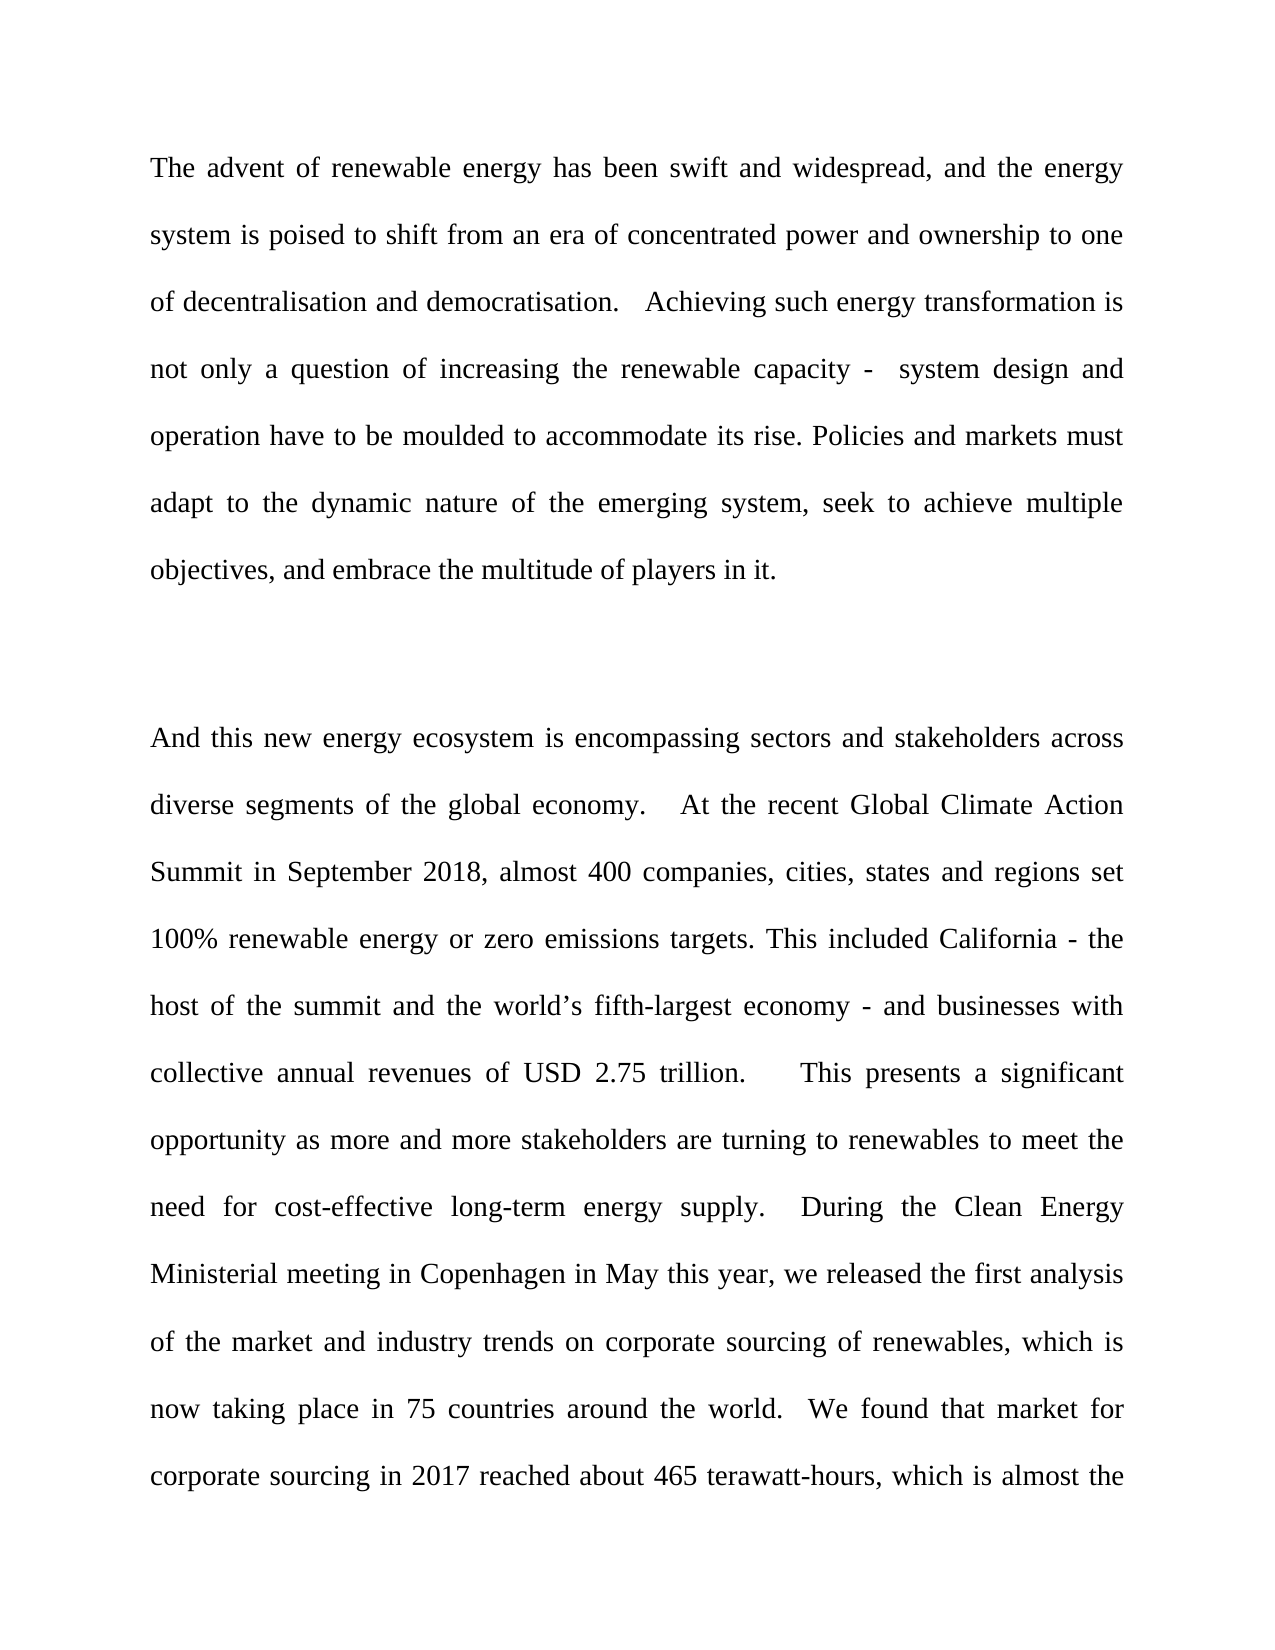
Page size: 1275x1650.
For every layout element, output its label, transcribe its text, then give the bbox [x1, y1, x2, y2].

text The advent of renewable energy has been swift and widespread, and the energy system is poised to shift from an era of concentrated power and ownership to one of decentralisation and democratisation. Achieving such energy transformation is not only a question of increasing the renewable capacity - system design and operation have to be moulded to accommodate its rise. Policies and markets must adapt to the dynamic nature of the emerging system, seek to achieve multiple objectives, and embrace the multitude of players in it. [150, 150, 1125, 586]
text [150, 720, 1125, 1491]
